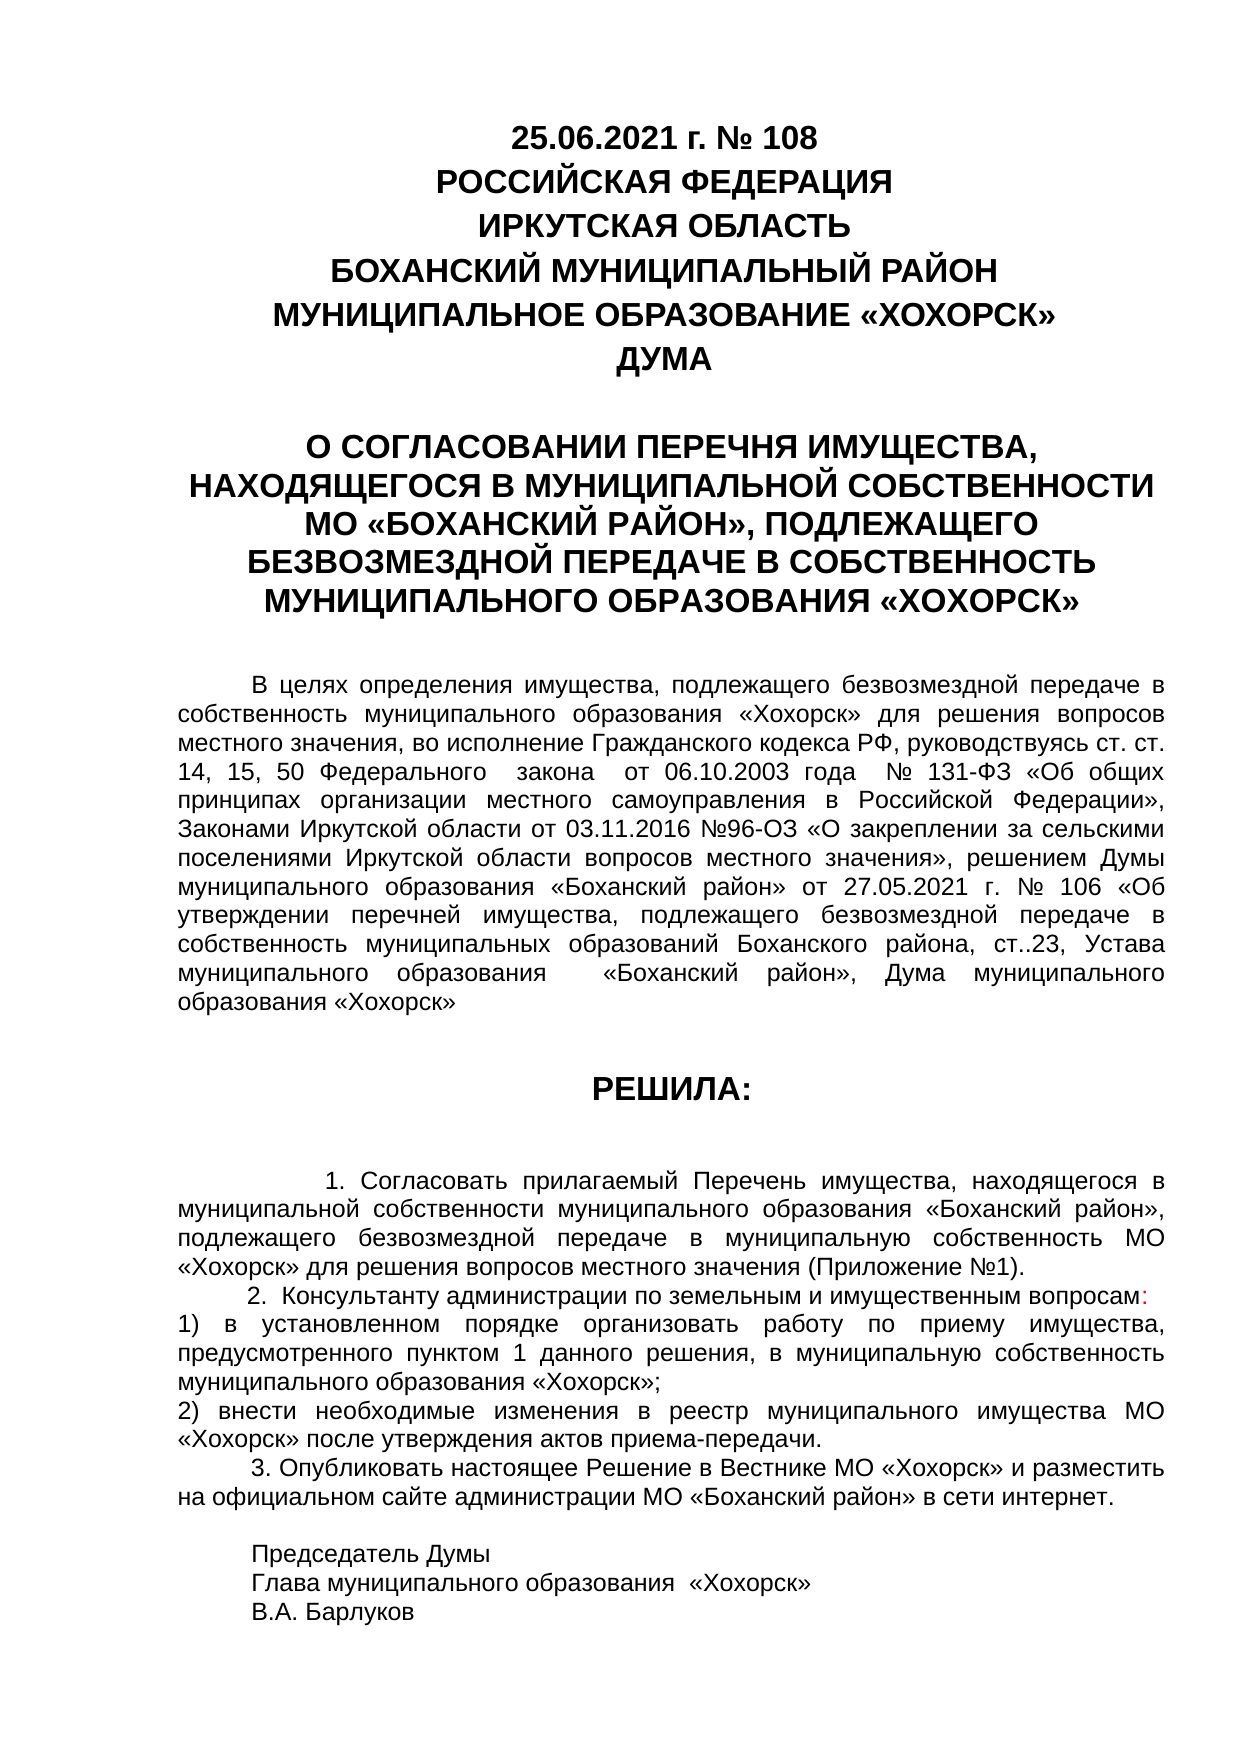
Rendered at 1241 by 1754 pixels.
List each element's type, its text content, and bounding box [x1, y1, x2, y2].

text Глава муниципального образования «Хохорск» [177, 1568, 1166, 1597]
text ИРКУТСКАЯ ОБЛАСТЬ [177, 206, 1152, 245]
text МУНИЦИПАЛЬНОЕ ОБРАЗОВАНИЕ «ХОХОРСК» [177, 295, 1152, 333]
text В.А. Барлуков [177, 1597, 1166, 1626]
text О СОГЛАСОВАНИИ ПЕРЕЧНЯ ИМУЩЕСТВА, НАХОДЯЩЕГОСЯ В МУНИЦИПАЛЬНОЙ СОБСТВЕННОСТИ МО «БОХАНСКИЙ РАЙОН», ПОДЛЕЖАЩЕГО БЕЗВОЗМЕЗДНОЙ ПЕРЕДАЧЕ В СОБСТВЕННОСТЬ МУНИЦИПАЛЬНОГО ОБРАЗОВАНИЯ «ХОХОРСК» [177, 427, 1166, 619]
text 2) внести необходимые изменения в реестр муниципального имущества МО «Хохорск» после утверждения актов приема-передачи. [177, 1396, 1166, 1453]
subtitle В целях определения имущества, подлежащего безвозмездной передаче в собственность муниципального образования «Хохорск» для решения вопросов местного значения, во исполнение Гражданского кодекса РФ, руководствуясь ст. ст. 14, 15, 50 Федерального закона от 06.10.2003 года № 131-ФЗ «Об общих принципах организации местного самоуправления в Российской Федерации», Законами Иркутской области от 03.11.2016 №96-ОЗ «О закреплении за сельскими поселениями Иркутской области вопросов местного значения», решением Думы муниципального образования «Боханский район» от 27.05.2021 г. № 106 «Об утверждении перечней имущества, подлежащего безвозмездной передаче в собственность муниципальных образований Боханского района, ст..23, Устава муниципального образования «Боханский район», Дума муниципального образования «Хохорск» [177, 671, 1166, 1016]
text 1. Согласовать прилагаемый Перечень имущества, находящегося в муниципальной собственности муниципального образования «Боханский район», подлежащего безвозмездной передаче в муниципальную собственность МО «Хохорск» для решения вопросов местного значения (Приложение №1). [177, 1166, 1166, 1281]
text 25.06.2021 г. № 108 [177, 118, 1152, 157]
text 2. Консультанту администрации по земельным и имущественным вопросам: [177, 1281, 1166, 1309]
text 1) в установленном порядке организовать работу по приему имущества, предусмотренного пунктом 1 данного решения, в муниципальную собственность муниципального образования «Хохорск»; [177, 1309, 1166, 1396]
text ДУМА [177, 339, 1152, 377]
text РОССИЙСКАЯ ФЕДЕРАЦИЯ [177, 162, 1152, 201]
text 3. Опубликовать настоящее Решение в Вестнике МО «Хохорск» и разместить на официальном сайте администрации МО «Боханский район» в сети интернет. [177, 1453, 1166, 1511]
subtitle РЕШИЛА: [177, 1068, 1166, 1107]
text БОХАНСКИЙ МУНИЦИПАЛЬНЫЙ РАЙОН [177, 251, 1152, 289]
text Председатель Думы [177, 1539, 1166, 1568]
